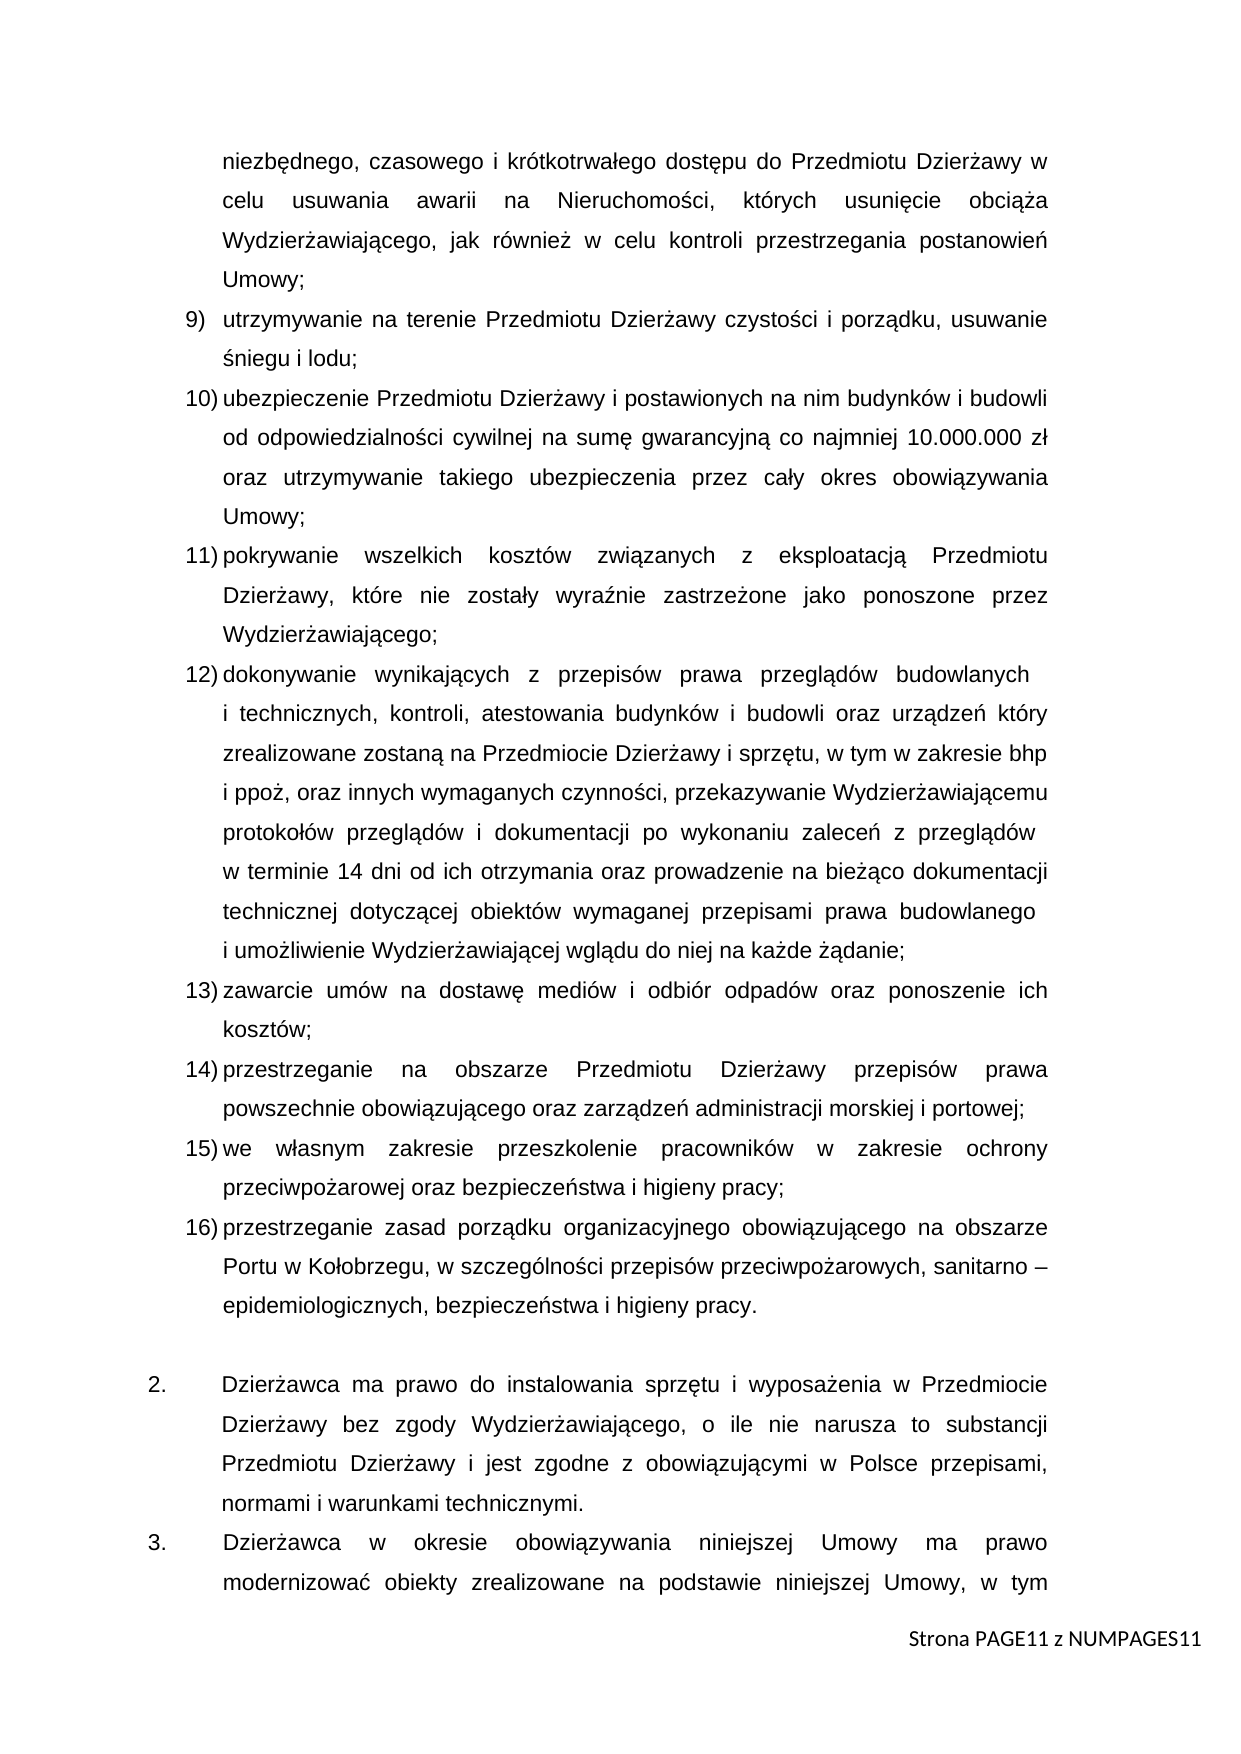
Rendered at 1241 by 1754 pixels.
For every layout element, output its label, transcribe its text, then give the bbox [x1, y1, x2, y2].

list ubezpieczenie Przedmiotu Dzierżawy i postawionych na nim budynków i budowli od odpowiedzialności cywilnej na sumę gwarancyjną co najmniej 10.000.000 zł oraz utrzymywanie takiego ubezpieczenia przez cały okres obowiązywania Umowy; [185, 384, 1048, 529]
list we własnym zakresie przeszkolenie pracowników w zakresie ochrony przeciwpożarowej oraz bezpieczeństwa i higieny pracy; [185, 1134, 1048, 1200]
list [185, 148, 1048, 292]
list Dzierżawca ma prawo do instalowania sprzętu i wyposażenia w Przedmiocie Dzierżawy bez zgody Wydzierżawiającego, o ile nie narusza to substancji Przedmiotu Dzierżawy i jest zgodne z obowiązującymi w Polsce przepisami, normami i warunkami technicznymi. [148, 1371, 1048, 1516]
list utrzymywanie na terenie Przedmiotu Dzierżawy czystości i porządku, usuwanie śniegu i lodu; [185, 306, 1048, 371]
list dokonywanie wynikających z przepisów prawa przeglądów budowlanych i technicznych, kontroli, atestowania budynków i budowli oraz urządzeń który zrealizowane zostaną na Przedmiocie Dzierżawy i sprzętu, w tym w zakresie bhp i ppoż, oraz innych wymaganych czynności, przekazywanie Wydzierżawiającemu protokołów przeglądów i dokumentacji po wykonaniu zaleceń z przeglądów w terminie 14 dni od ich otrzymania oraz prowadzenie na bieżąco dokumentacji technicznej dotyczącej obiektów wymaganej przepisami prawa budowlanego i umożliwienie Wydzierżawiającej wglądu do niej na każde żądanie; [185, 661, 1048, 963]
list pokrywanie wszelkich kosztów związanych z eksploatacją Przedmiotu Dzierżawy, które nie zostały wyraźnie zastrzeżone jako ponoszone przez Wydzierżawiającego; [185, 542, 1048, 648]
list przestrzeganie zasad porządku organizacyjnego obowiązującego na obszarze Portu w Kołobrzegu, w szczególności przepisów przeciwpożarowych, sanitarno – epidemiologicznych, bezpieczeństwa i higieny pracy. [185, 1213, 1048, 1319]
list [148, 1529, 1048, 1595]
list zawarcie umów na dostawę mediów i odbiór odpadów oraz ponoszenie ich kosztów; [185, 977, 1048, 1042]
list przestrzeganie na obszarze Przedmiotu Dzierżawy przepisów prawa powszechnie obowiązującego oraz zarządzeń administracji morskiej i portowej; [185, 1056, 1048, 1121]
